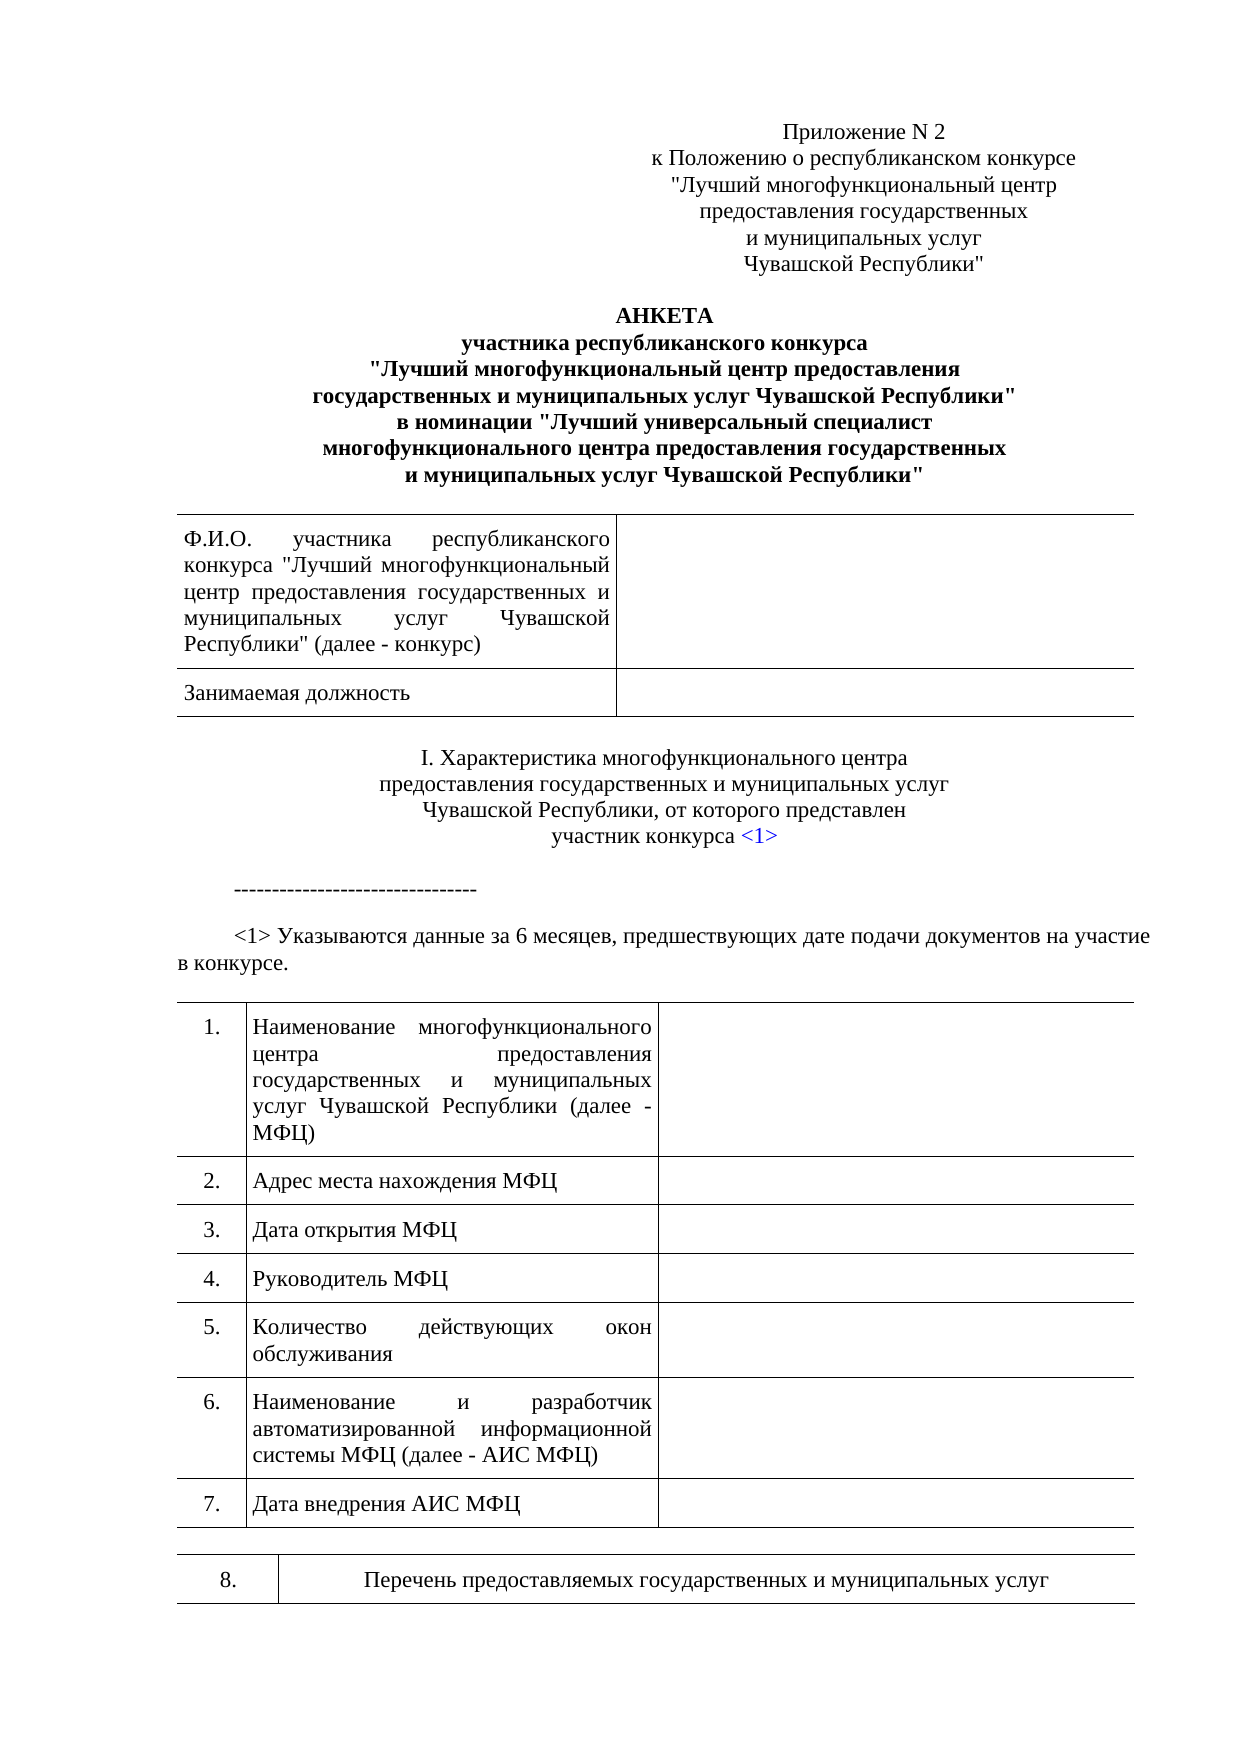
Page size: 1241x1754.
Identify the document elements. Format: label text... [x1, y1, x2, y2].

text и муниципальных услуг [620, 223, 1107, 250]
table_cell 4. [177, 1254, 246, 1302]
text предоставления государственных и муниципальных услуг [177, 770, 1152, 796]
table_cell [659, 1157, 1133, 1204]
table_header Наименование многофункционального центра предоставления государственных и муниципальных услуг Чувашской Республики (далее - МФЦ) [247, 1003, 658, 1156]
text -------------------------------- [177, 875, 1152, 902]
text участника республиканского конкурса [177, 329, 1152, 355]
text <1> Указываются данные за 6 месяцев, предшествующих дате подачи документов на участие в конкурсе. [177, 922, 1152, 975]
table_cell Дата открытия МФЦ [247, 1205, 658, 1253]
table_cell 5. [177, 1303, 246, 1377]
table_cell Адрес места нахождения МФЦ [247, 1157, 658, 1204]
text к Положению о республиканском конкурсе [620, 144, 1107, 171]
text предоставления государственных [620, 197, 1107, 223]
table_cell Количество действующих окон обслуживания [247, 1303, 658, 1377]
table_cell [659, 1479, 1133, 1527]
table_header Перечень предоставляемых государственных и муниципальных услуг [279, 1555, 1134, 1603]
text участник конкурса <1> [177, 823, 1152, 849]
table_cell 3. [177, 1205, 246, 1253]
table_cell [659, 1254, 1133, 1302]
table_cell 6. [177, 1378, 246, 1478]
text I. Характеристика многофункционального центра [177, 743, 1152, 770]
text "Лучший многофункциональный центр предоставления [177, 355, 1152, 382]
text "Лучший многофункциональный центр [620, 171, 1107, 197]
table_cell [659, 1205, 1133, 1253]
table_header Ф.И.О. участника республиканского конкурса "Лучший многофункциональный центр предоставления государственных и муниципальных услуг Чувашской Республики" (далее - конкурс) [177, 515, 616, 667]
table_cell [617, 669, 1133, 716]
text АНКЕТА [177, 303, 1152, 329]
text Чувашской Республики" [620, 250, 1107, 276]
table_cell Занимаемая должность [177, 669, 616, 716]
table_cell Руководитель МФЦ [247, 1254, 658, 1302]
table_header [617, 515, 1133, 667]
table_cell [659, 1303, 1133, 1377]
table_cell Наименование и разработчик автоматизированной информационной системы МФЦ (далее - АИС МФЦ) [247, 1378, 658, 1478]
text в номинации "Лучший универсальный специалист [177, 408, 1152, 434]
text многофункционального центра предоставления государственных [177, 434, 1152, 461]
text Чувашской Республики, от которого представлен [177, 796, 1152, 823]
text государственных и муниципальных услуг Чувашской Республики" [177, 382, 1152, 408]
table_cell [659, 1378, 1133, 1478]
text и муниципальных услуг Чувашской Республики" [177, 461, 1152, 487]
table_header 1. [177, 1003, 246, 1156]
table_header 8. [177, 1555, 278, 1603]
table_cell 7. [177, 1479, 246, 1527]
table_cell Дата внедрения АИС МФЦ [247, 1479, 658, 1527]
table_cell 2. [177, 1157, 246, 1204]
table_header [659, 1003, 1133, 1156]
text Приложение N 2 [620, 118, 1107, 144]
